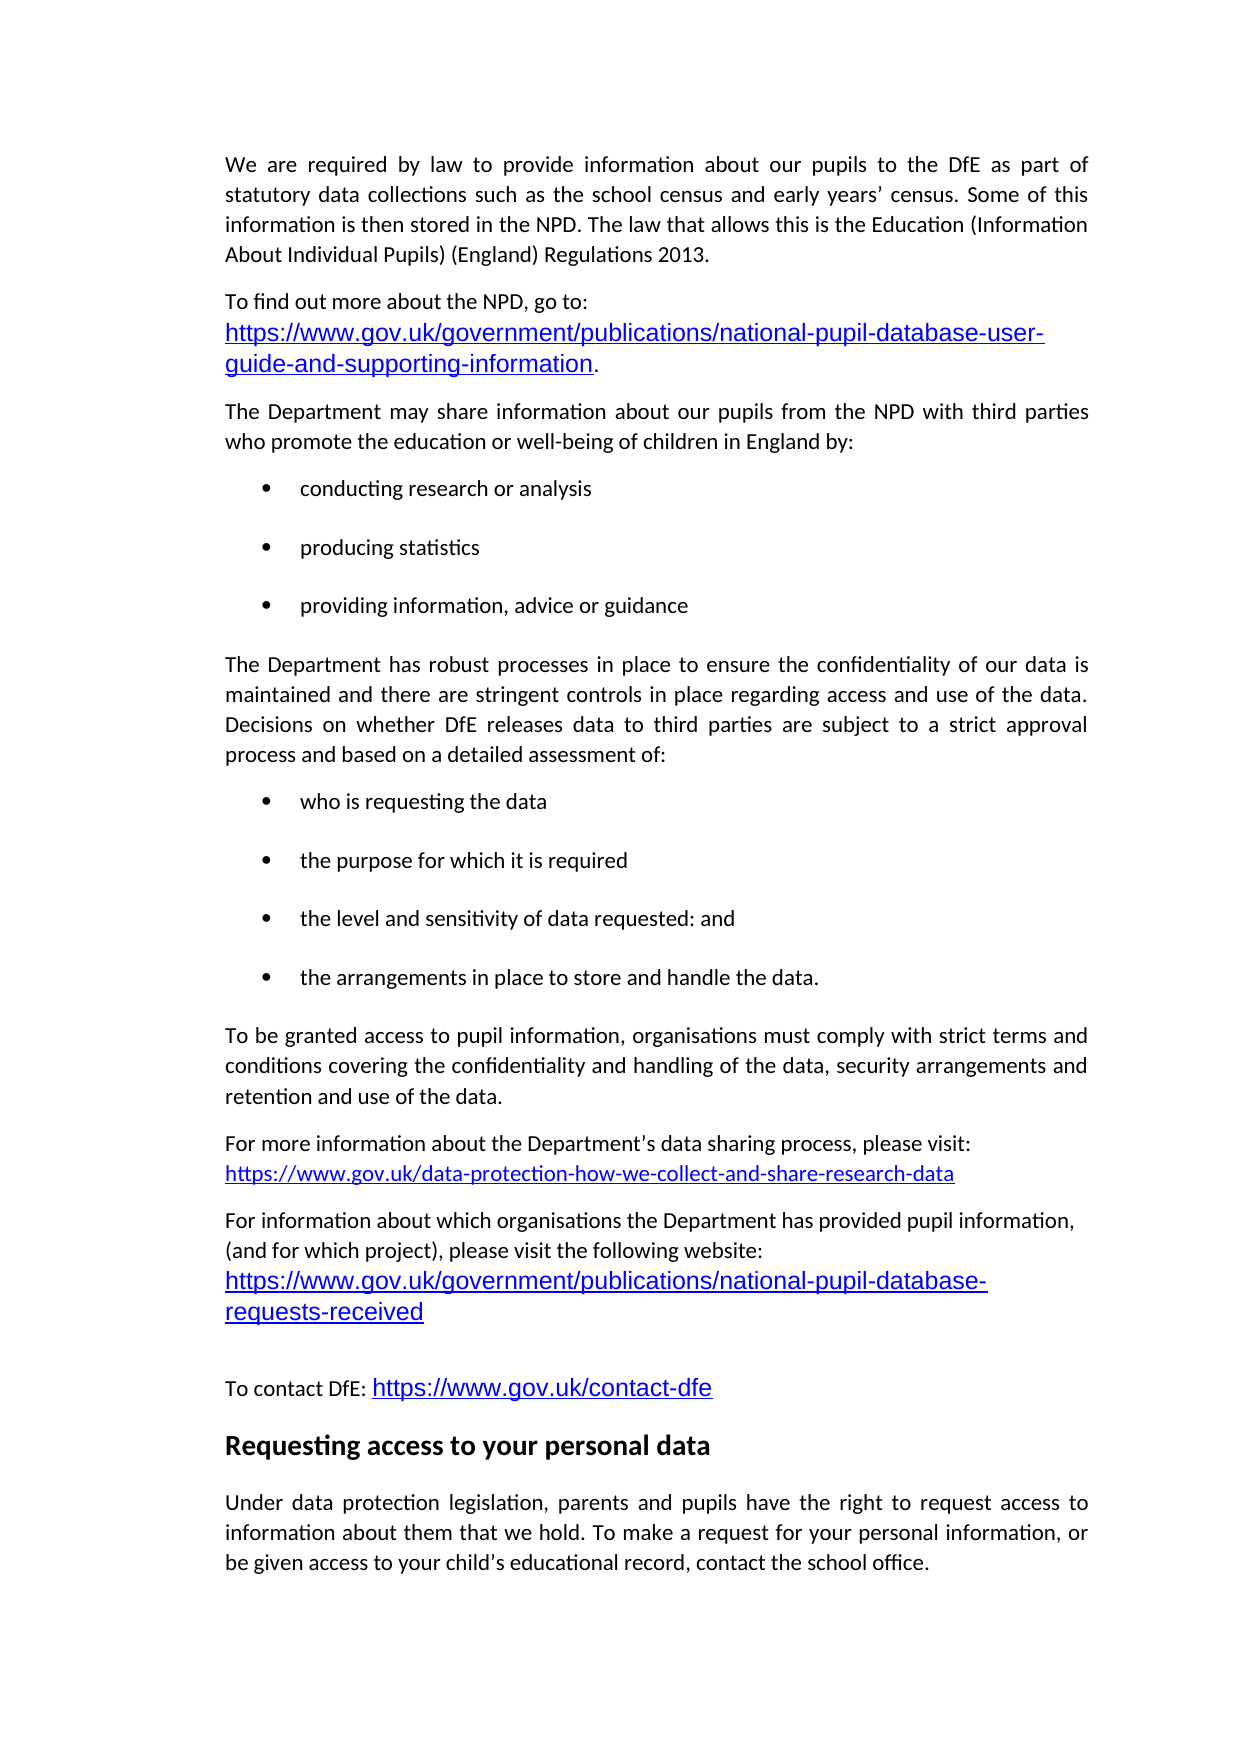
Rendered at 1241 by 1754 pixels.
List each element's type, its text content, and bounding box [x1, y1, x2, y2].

list the purpose for which it is required [262, 846, 1090, 874]
text For more information about the Department’s data sharing process, please visit: https://www.gov.uk/data-protection-how-we-collect-and-share-research-data [225, 1129, 1090, 1187]
list providing information, advice or guidance [262, 591, 1090, 619]
text For information about which organisations the Department has provided pupil information, (and for which project), please visit the following website: https://www.gov.uk/government/publications/national-pupil-database-requests-received [225, 1206, 1090, 1326]
subtitle Requesting access to your personal data [225, 1427, 1090, 1463]
text The Department has robust processes in place to ensure the confidentiality of our data is maintained and there are stringent controls in place regarding access and use of the data. Decisions on whether DfE releases data to third parties are subject to a strict approval process and based on a detailed assessment of: [225, 650, 1090, 768]
text We are required by law to provide information about our pupils to the DfE as part of statutory data collections such as the school census and early years’ census. Some of this information is then stored in the NPD. The law that allows this is the Education (Information About Individual Pupils) (England) Regulations 2013. [225, 150, 1090, 269]
list the arrangements in place to store and handle the data. [262, 963, 1090, 991]
text To be granted access to pupil information, organisations must comply with strict terms and conditions covering the confidentiality and handling of the data, security arrangements and retention and use of the data. [225, 1021, 1090, 1110]
list the level and sensitivity of data requested: and [262, 904, 1090, 932]
text Under data protection legislation, parents and pupils have the right to request access to information about them that we hold. To make a request for your personal information, or be given access to your child’s educational record, contact the school office. [225, 1488, 1090, 1576]
list producing statistics [262, 533, 1090, 561]
list conducting research or analysis [262, 474, 1090, 502]
text The Department may share information about our pupils from the NPD with third parties who promote the education or well-being of children in England by: [225, 397, 1090, 455]
text To find out more about the NPD, go to: https://www.gov.uk/government/publications/national-pupil-database-user-guide-and-supporting-information. [225, 287, 1090, 378]
list who is requesting the data [262, 787, 1090, 815]
text To contact DfE: https://www.gov.uk/contact-dfe [225, 1373, 1090, 1402]
